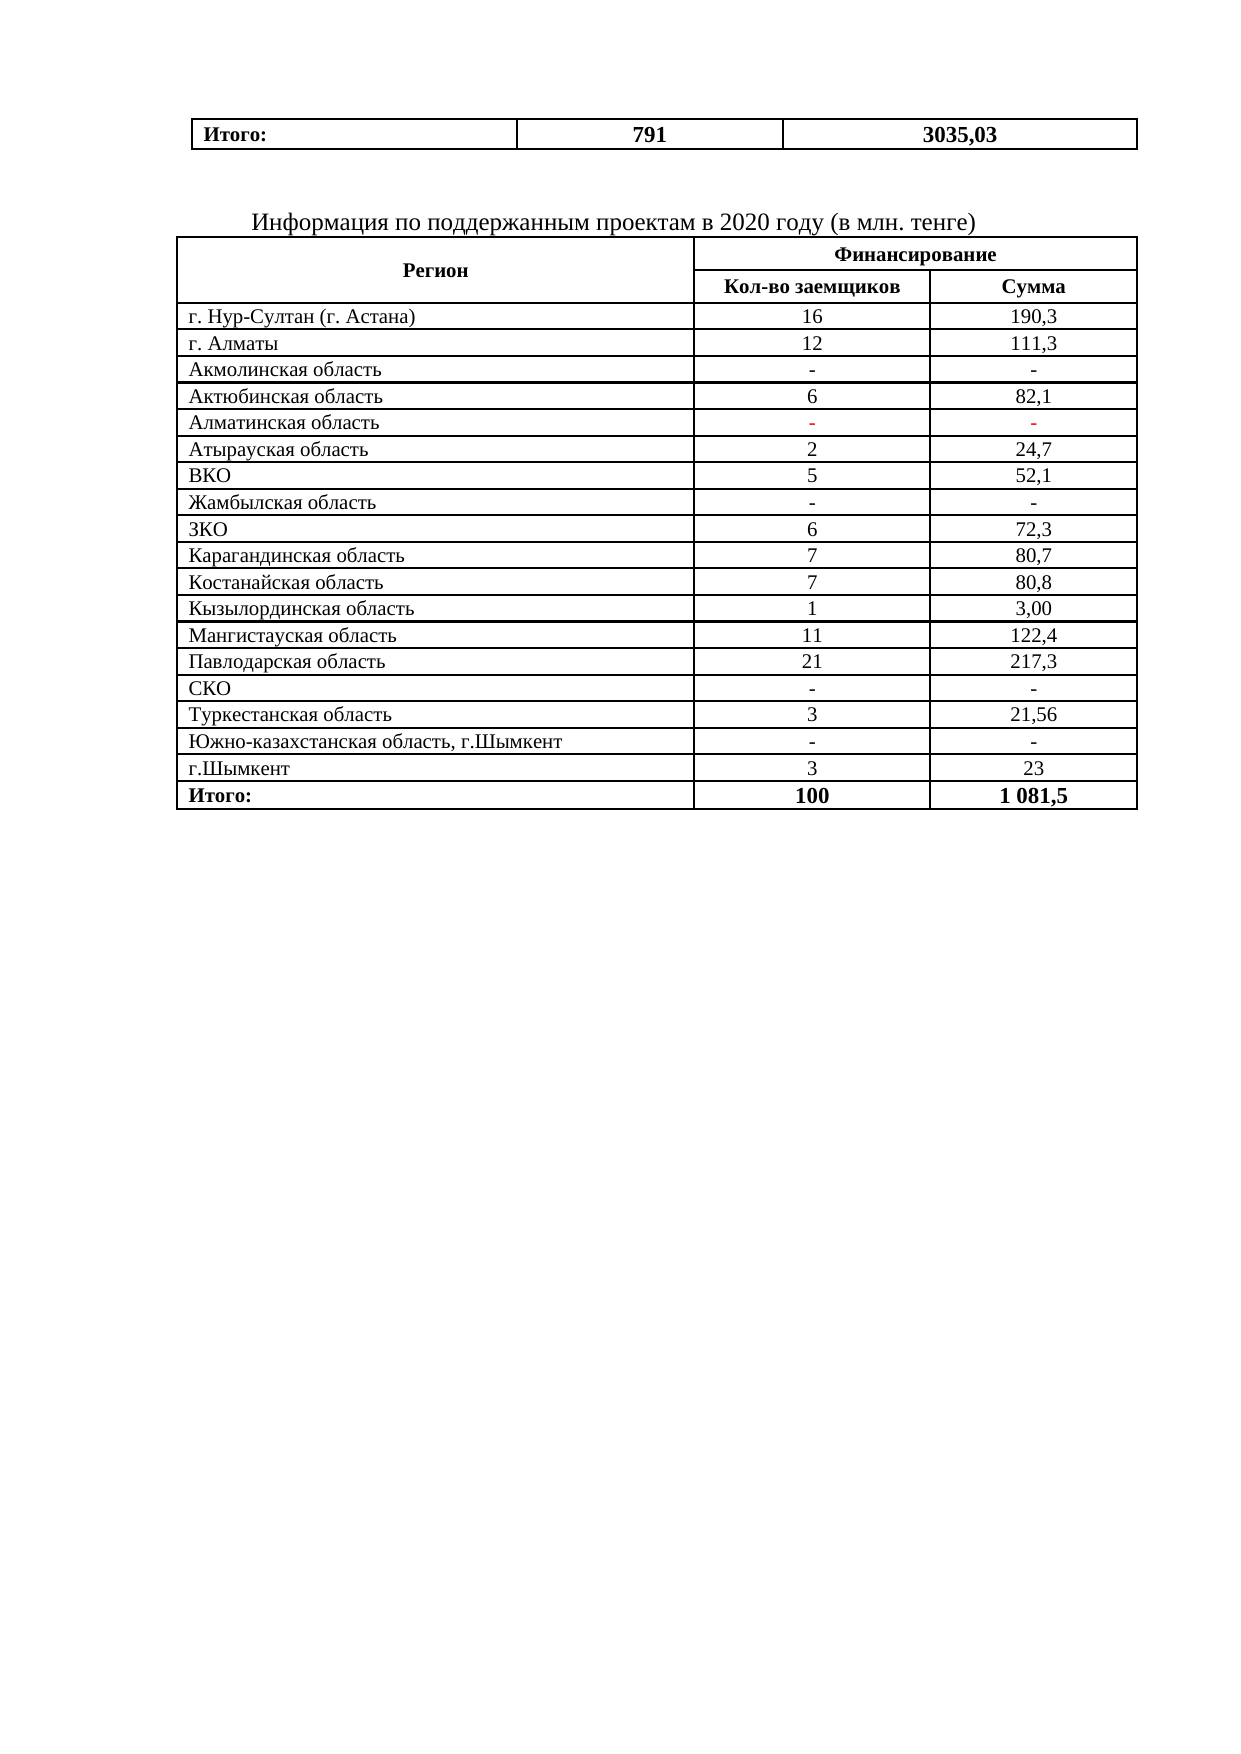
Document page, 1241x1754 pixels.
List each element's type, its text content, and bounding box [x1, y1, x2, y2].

table_cell 190,3 [931, 304, 1136, 328]
table_cell СКО [178, 676, 693, 700]
table_cell Мангистауская область [178, 623, 693, 647]
table_cell - [931, 410, 1136, 434]
table_cell Кол-во заемщиков [695, 271, 929, 302]
table_cell г.Шымкент [178, 755, 693, 780]
table_cell Жамбылская область [178, 490, 693, 514]
table_cell 111,3 [931, 330, 1136, 355]
table_cell 12 [695, 330, 929, 355]
table_cell Костанайская область [178, 569, 693, 594]
table_cell 3 [695, 755, 929, 780]
table_cell Атырауская область [178, 437, 693, 461]
table_cell 217,3 [931, 649, 1136, 673]
table_cell 80,7 [931, 543, 1136, 567]
table_cell 52,1 [931, 463, 1136, 488]
table_cell - [695, 410, 929, 434]
table_cell - [695, 729, 929, 753]
table_cell 21 [695, 649, 929, 673]
table_cell Кызылординская область [178, 596, 693, 620]
table_cell 11 [695, 623, 929, 647]
table_cell 24,7 [931, 437, 1136, 461]
table_cell ВКО [178, 463, 693, 488]
table_cell - [931, 357, 1136, 381]
table_cell - [931, 490, 1136, 514]
table_cell 5 [695, 463, 929, 488]
table_cell Итого: [178, 782, 693, 808]
table_cell 3,00 [931, 596, 1136, 620]
table_cell Актюбинская область [178, 384, 693, 408]
table_header Финансирование [695, 238, 1136, 269]
table_cell 72,3 [931, 516, 1136, 541]
text Информация по поддержанным проектам в 2020 году (в млн. тенге) [177, 207, 1152, 236]
table_cell 23 [931, 755, 1136, 780]
table_cell 100 [695, 782, 929, 808]
table_cell Алматинская область [178, 410, 693, 434]
table_cell 6 [695, 384, 929, 408]
table_cell 21,56 [931, 702, 1136, 727]
table_cell 3 [695, 702, 929, 727]
table_cell Туркестанская область [178, 702, 693, 727]
table_cell Павлодарская область [178, 649, 693, 673]
table_cell 7 [695, 543, 929, 567]
table_cell 16 [695, 304, 929, 328]
table_cell 80,8 [931, 569, 1136, 594]
table_cell 791 [518, 120, 782, 148]
table_cell - [695, 357, 929, 381]
table_header Регион [178, 238, 693, 302]
table_cell - [695, 490, 929, 514]
table_cell г. Нур-Султан (г. Астана) [178, 304, 693, 328]
table_cell г. Алматы [178, 330, 693, 355]
table_cell Акмолинская область [178, 357, 693, 381]
table_cell 1 [695, 596, 929, 620]
table_cell - [931, 729, 1136, 753]
table_cell Итого: [193, 120, 516, 148]
table_cell Южно-казахстанская область, г.Шымкент [178, 729, 693, 753]
table_cell Сумма [931, 271, 1136, 302]
table_cell Карагандинская область [178, 543, 693, 567]
table_cell 122,4 [931, 623, 1136, 647]
table_cell ЗКО [178, 516, 693, 541]
table_cell - [931, 676, 1136, 700]
table_cell - [695, 676, 929, 700]
table_cell 3035,03 [784, 120, 1136, 148]
table_cell 2 [695, 437, 929, 461]
table_cell 7 [695, 569, 929, 594]
table_cell 6 [695, 516, 929, 541]
table_cell 82,1 [931, 384, 1136, 408]
table_cell 1 081,5 [931, 782, 1136, 808]
